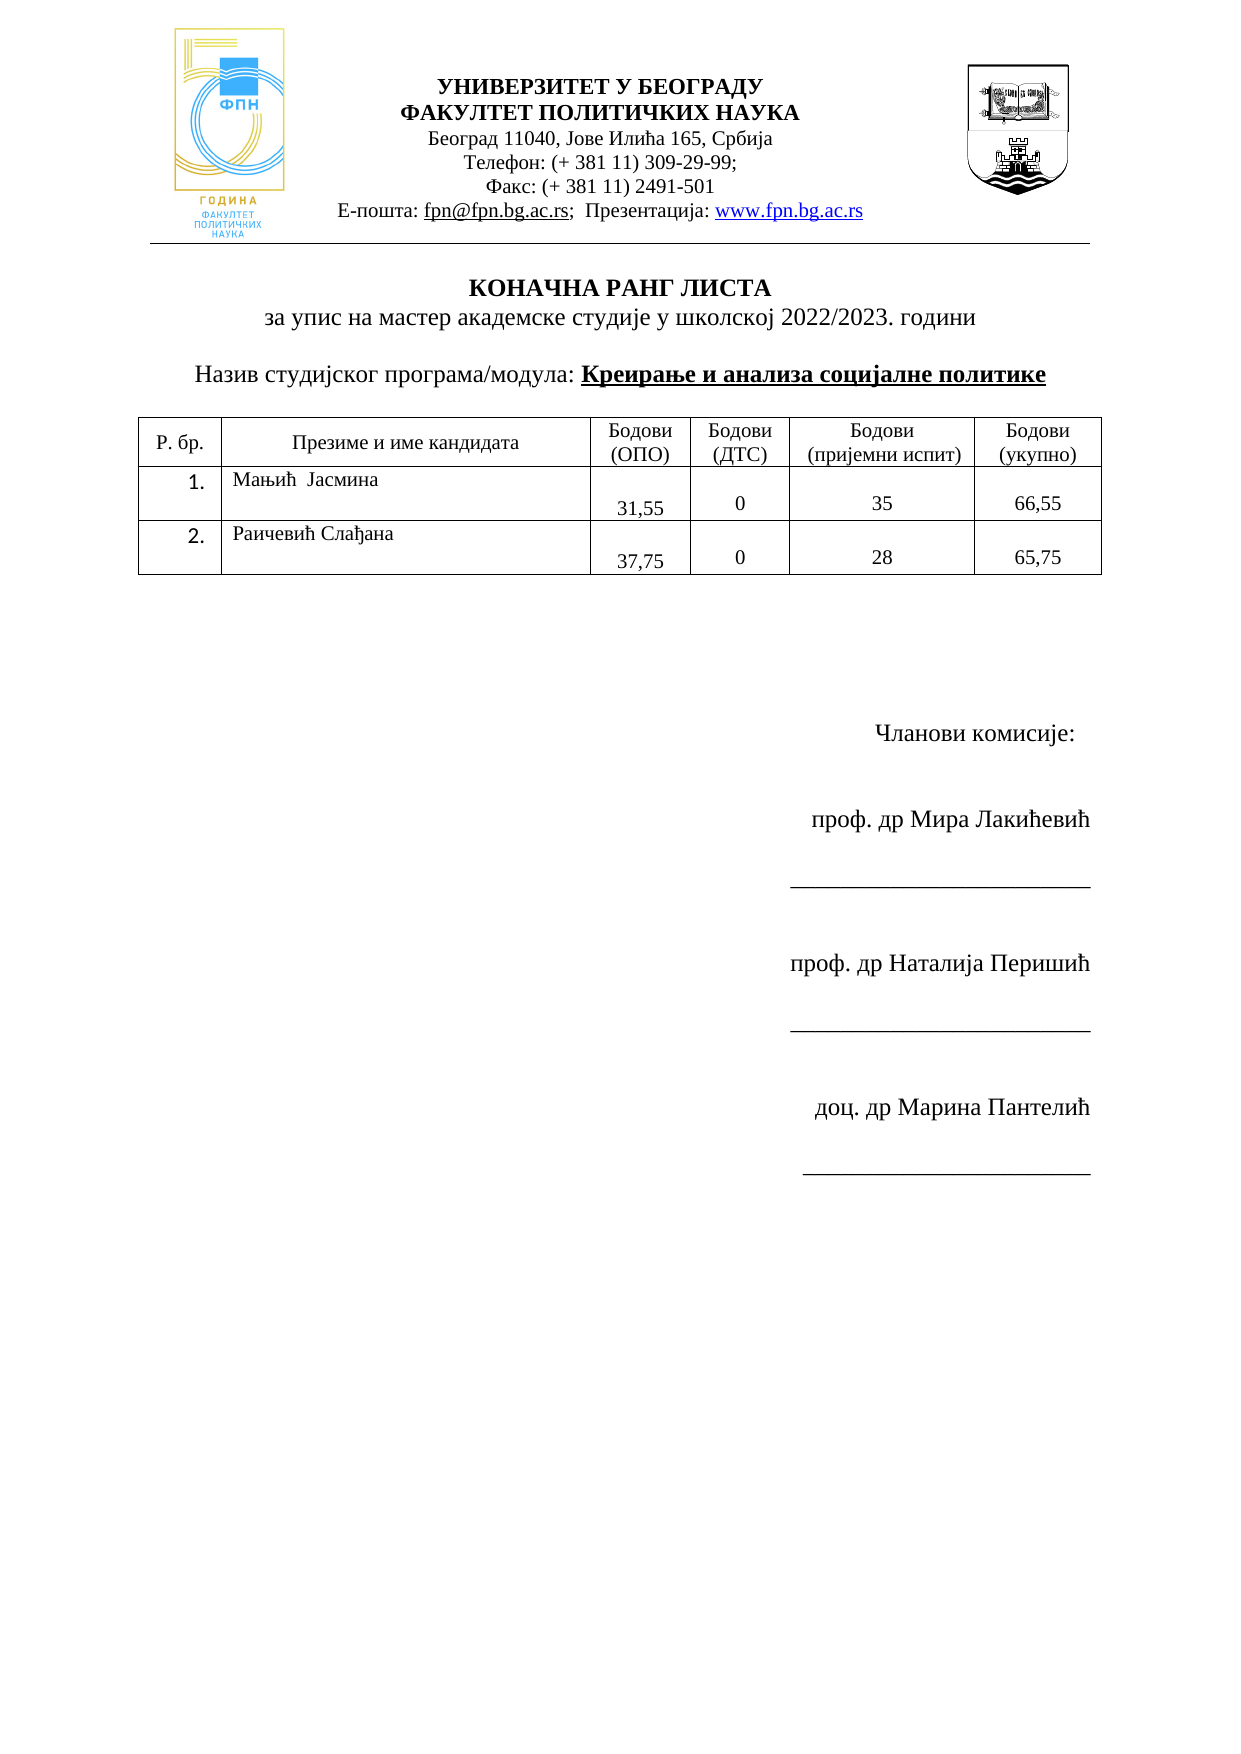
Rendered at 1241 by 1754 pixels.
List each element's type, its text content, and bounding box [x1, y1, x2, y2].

text доц. др Марина Пантелић [150, 1092, 1090, 1121]
table_header Бодови (пријемни испит) [790, 418, 974, 466]
table_cell [139, 521, 221, 573]
text _______________________ [150, 1149, 1090, 1178]
table_cell 0 [691, 521, 789, 573]
text за упис на мастер академске студије у школској 2022/2023. години [150, 302, 1090, 331]
table_cell [139, 467, 221, 520]
table_cell 66,55 [975, 467, 1101, 520]
table_cell 28 [790, 521, 974, 573]
text проф. др Наталија Перишић [150, 948, 1090, 977]
table_header Бодови (ДТС) [691, 418, 789, 466]
table_cell 0 [691, 467, 789, 520]
text КОНАЧНА РАНГ ЛИСТА [150, 273, 1090, 302]
table_cell 65,75 [975, 521, 1101, 573]
picture [172, 26, 286, 239]
table_cell 37,75 [591, 521, 690, 573]
table_header Бодови (укупно) [975, 418, 1101, 466]
table_header Бодови (ОПО) [591, 418, 690, 466]
text ________________________ [150, 1006, 1090, 1034]
text ________________________ [150, 862, 1090, 891]
table_cell 31,55 [591, 467, 690, 520]
table_cell Раичевић Слађана [222, 521, 590, 573]
table_header Презиме и име кандидата [222, 418, 590, 466]
text Чланови комисије: [150, 718, 1090, 747]
table_cell 35 [790, 467, 974, 520]
text проф. др Мира Лакићевић [150, 804, 1090, 833]
text Назив студијског програма/модула: Креирање и анализа социјалне политике [150, 359, 1090, 388]
table_cell Мањић Јасмина [222, 467, 590, 520]
table_header Р. бр. [139, 418, 221, 466]
